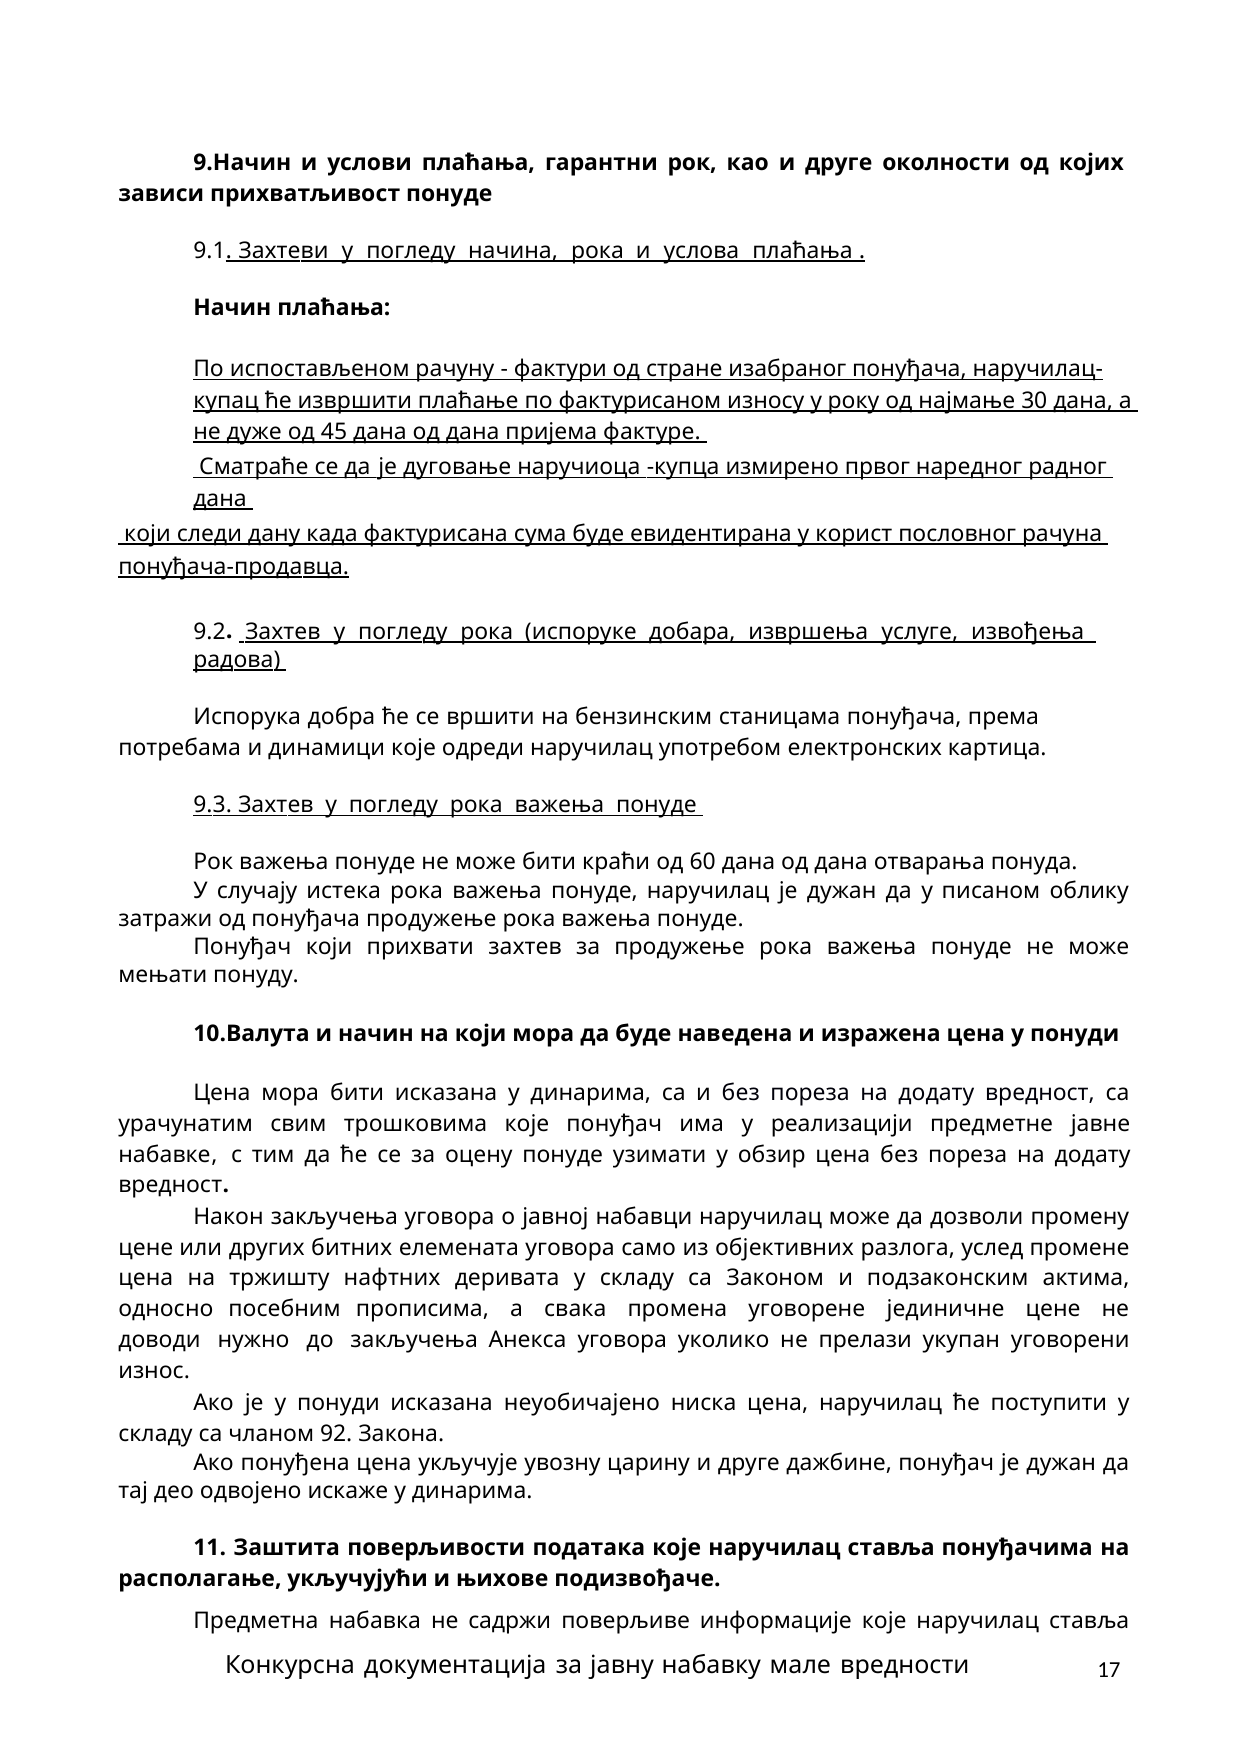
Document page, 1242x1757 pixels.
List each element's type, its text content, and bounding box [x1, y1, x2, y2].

text Испорука добра ће се вршити на бензинским станицама понуђача, према потребама и динамици које одреди наручилац употребом електронских картица. [118, 699, 1129, 762]
text У случају истека рока важења понуде, наручилац је дужан да у писаном облику затражи од понуђача продужење рока важења понуде. [118, 877, 1129, 932]
text Рок важења понуде не може бити краћи од 60 дана од дана отварања понуда. [193, 845, 1137, 876]
text који следи дану када фактурисана сума буде евидентирана у корист пословног рачуна понуђача-продавца. [118, 517, 1137, 581]
text Након закључења уговора о јавној набавци наручилац може да дозволи промену цене или других битних елемената уговора само из објективних разлога, услед промене цена на тржишту нафтних деривата у складу са Законом и подзаконским актима, односно посебним прописима, а свака промена уговорене јединичне цене не доводи нужно до закључења Анекса уговора уколико не прелази укупан уговорени износ. [118, 1200, 1129, 1385]
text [118, 1607, 1129, 1634]
text Сматраће се да је дуговање наручиоца -купца измирено првог наредног радног дана [193, 450, 1137, 513]
text Начин плаћања: [193, 291, 1137, 322]
text 9.1. Захтеви у погледу начина, рока и услова плаћања . [193, 234, 1137, 262]
text 9.3. Захтев у погледу рока важења понуде [193, 789, 1137, 816]
text Цена мора бити исказана у динарима, са и без пореза на додату вредност, са урачунатим свим трошковима које понуђач има у реализацији предметне јавне набавке, с тим да ће се за оцену понуде узимати у обзир цена без пореза на додату вредност. [118, 1076, 1130, 1200]
text 11. Заштита поверљивости података које наручилац ставља понуђачима на располагање, укључујући и њихове подизвођаче. [118, 1531, 1130, 1593]
text По испостављеном рачуну - фактури од стране изабраног понуђача, наручилац-купац ће извршити плаћање по фактурисаном износу у року од најмање 30 дана, а не дуже од 45 дана од дана пријема фактуре. [193, 352, 1137, 410]
text 9.Начин и услови плаћања, гарантни рок, као и друге околности од којих зависи прихватљивост понуде [118, 145, 1129, 208]
text Ако је у понуди исказана неуобичајено ниска цена, наручилац ће поступити у складу са чланом 92. Закона. [118, 1386, 1130, 1448]
text По испостављеном рачуну - фактури од стране изабраног понуђача, наручилац-купац ће извршити плаћање по фактурисаном износу у року од најмање 30 дана, а не дуже од 45 дана од дана пријема фактуре. [193, 412, 1137, 446]
text Ако понуђена цена укључује увозну царину и друге дажбине, понуђач је дужан да тај део одвојено искаже у динарима. [118, 1448, 1129, 1504]
text Понуђач који прихвати захтев за продужење рока важења понуде не може мењати понуду. [118, 932, 1130, 987]
text 9.2. Захтев у погледу рока (испоруке добара, извршења услуге, извођења радова) [193, 615, 1137, 671]
text 10.Валута и начин на који мора да буде наведена и изражена цена у понуди [193, 1017, 1137, 1048]
